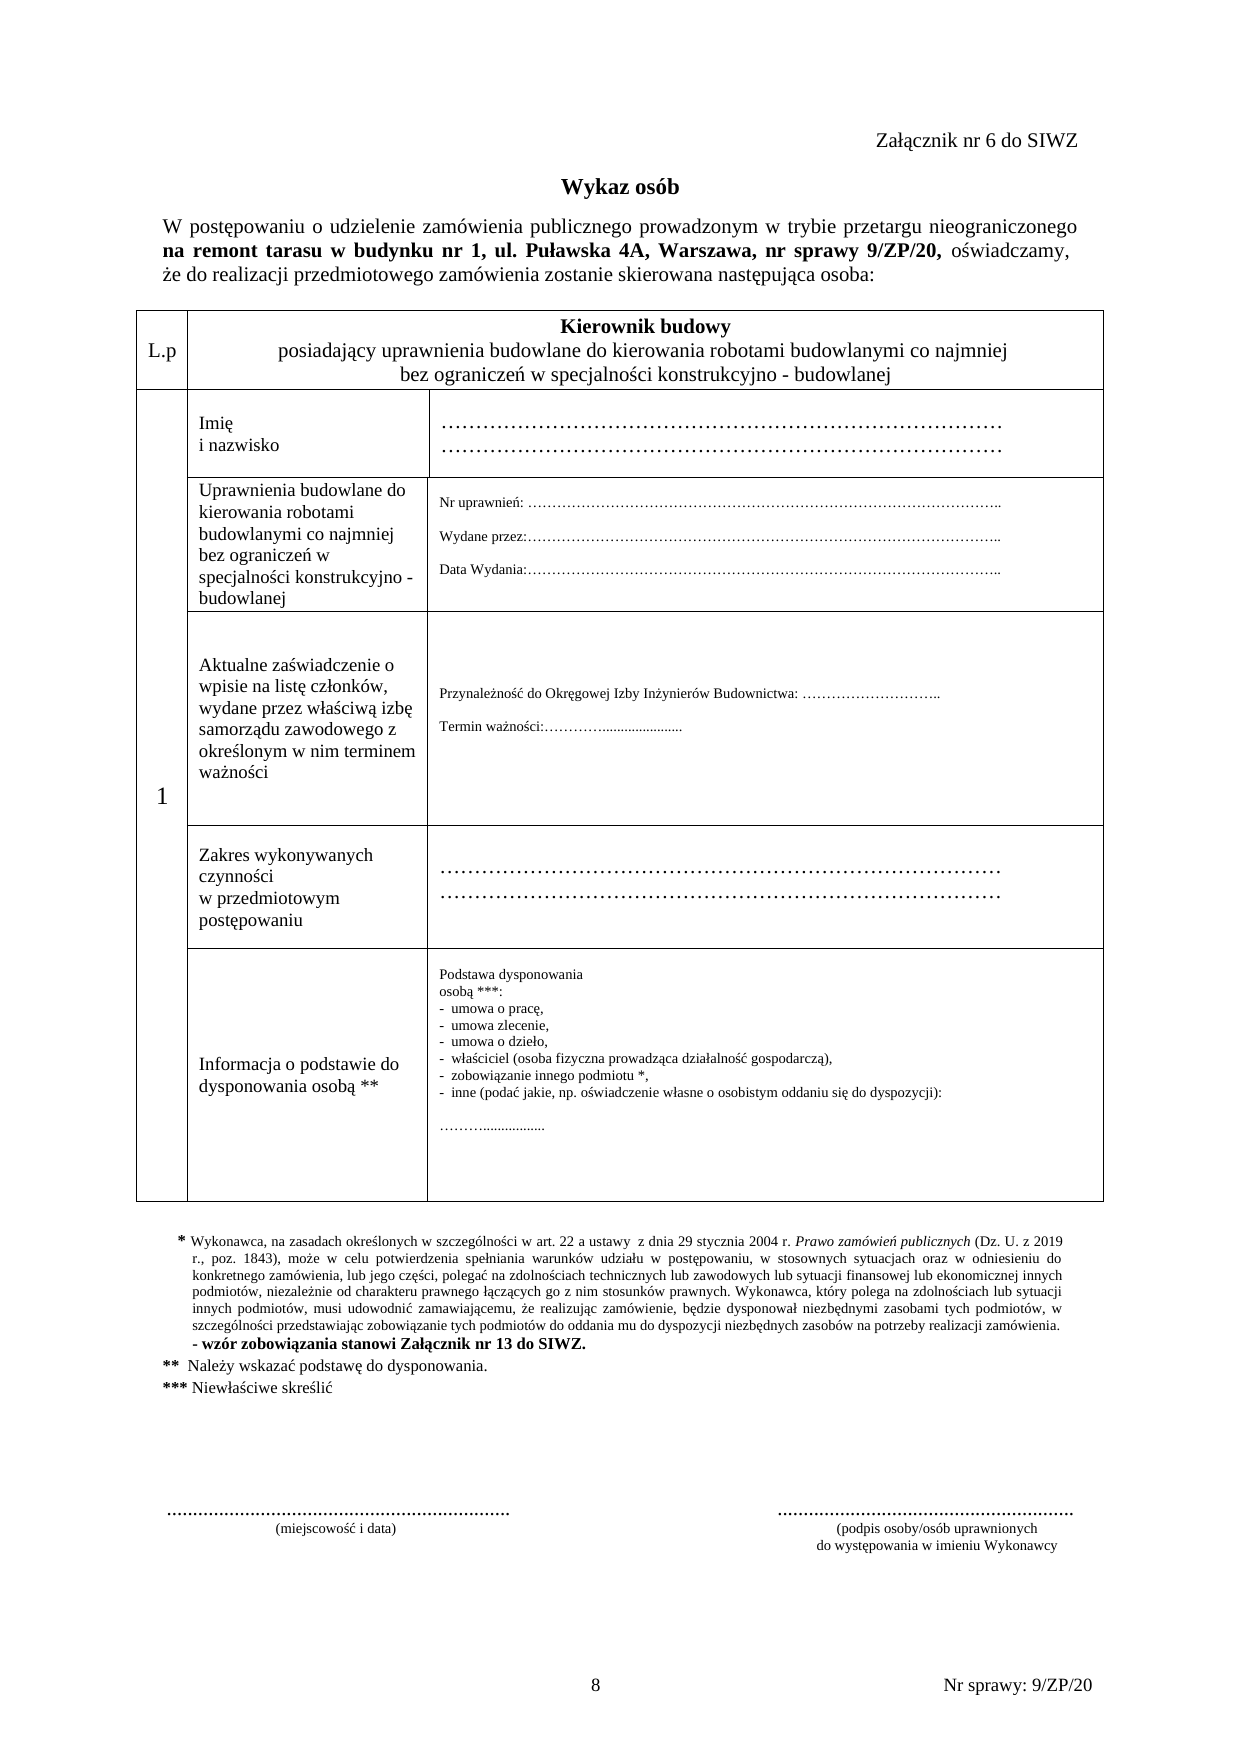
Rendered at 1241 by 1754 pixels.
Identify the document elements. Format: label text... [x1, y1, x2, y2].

text .................................................................. ......................................................... [148, 1496, 1092, 1519]
table_cell ……………………………………………………………………… ……………………………………………………………………… [428, 826, 1103, 948]
text - wzór zobowiązania stanowi Załącznik nr 13 do SIWZ. [177, 1333, 1078, 1353]
table_cell Zakres wykonywanych czynności w przedmiotowym postępowaniu [188, 826, 427, 948]
table_cell Aktualne zaświadczenie o wpisie na listę członków, wydane przez właściwą izbę samorządu zawodowego z określonym w nim terminem ważności [188, 612, 427, 825]
text ** Należy wskazać podstawę do dysponowania. [162, 1356, 1078, 1375]
table_header Kierownik budowy posiadający uprawnienia budowlane do kierowania robotami budowlanymi co najmniej bez ograniczeń w specjalności konstrukcyjno - budowlanej [188, 311, 1103, 389]
table_cell Przynależność do Okręgowej Izby Inżynierów Budownictwa: ……………………….. Termin ważności:…………...................... [428, 612, 1103, 825]
text Załącznik nr 6 do SIWZ [148, 127, 1078, 152]
table_header L.p [137, 311, 187, 389]
table_cell Nr uprawnień: …………………………………………………………………………………….. Wydane przez:…………………………………………………………………………………….. Data Wydania:…………………………………………………………………………………….. [428, 478, 1103, 611]
table_cell Informacja o podstawie do dysponowania osobą ** [188, 949, 427, 1201]
text W postępowaniu o udzielenie zamówienia publicznego prowadzonym w trybie przetargu nieograniczonego na remont tarasu w budynku nr 1, ul. Puławska 4A, Warszawa, nr sprawy 9/ZP/20, oświadczamy, że do realizacji przedmiotowego zamówienia zostanie skierowana następująca osoba: [162, 214, 1078, 286]
text Wykaz osób [148, 173, 1092, 199]
table_cell Podstawa dysponowania osobą ***: - umowa o pracę, - umowa zlecenie, - umowa o dzieło, - właściciel (osoba fizyczna prowadząca działalność gospodarczą), - zobowiązanie innego podmiotu *, - inne (podać jakie, np. oświadczenie własne o osobistym oddaniu się do dyspozycji): ………................. [428, 949, 1103, 1201]
text *** Niewłaściwe skreślić [162, 1377, 1078, 1397]
text * Wykonawca, na zasadach określonych w szczególności w art. 22 a ustawy z dnia 29 stycznia 2004 r. Prawo zamówień publicznych (Dz. U. z 2019 r., poz. 1843), może w celu potwierdzenia spełniania warunków udziału w postępowaniu, w stosownych sytuacjach oraz w odniesieniu do konkretnego zamówienia, lub jego części, polegać na zdolnościach technicznych lub zawodowych lub sytuacji finansowej lub ekonomicznej innych podmiotów, niezależnie od charakteru prawnego łączących go z nim stosunków prawnych. Wykonawca, który polega na zdolnościach lub sytuacji innych podmiotów, musi udowodnić zamawiającemu, że realizując zamówienie, będzie dysponował niezbędnymi zasobami tych podmiotów, w szczególności przedstawiając zobowiązanie tych podmiotów do oddania mu do dyspozycji niezbędnych zasobów na potrzeby realizacji zamówienia. [177, 1231, 1063, 1333]
table_cell Uprawnienia budowlane do kierowania robotami budowlanymi co najmniej bez ograniczeń w specjalności konstrukcyjno - budowlanej [188, 478, 427, 611]
table_cell Imię i nazwisko [188, 390, 429, 477]
table_cell 1 [137, 390, 187, 1201]
text (miejscowość i data) (podpis osoby/osób uprawnionych do występowania w imieniu Wykonawcy [148, 1519, 1092, 1553]
table_cell ……………………………………………………………………… ……………………………………………………………………… [430, 390, 1103, 477]
